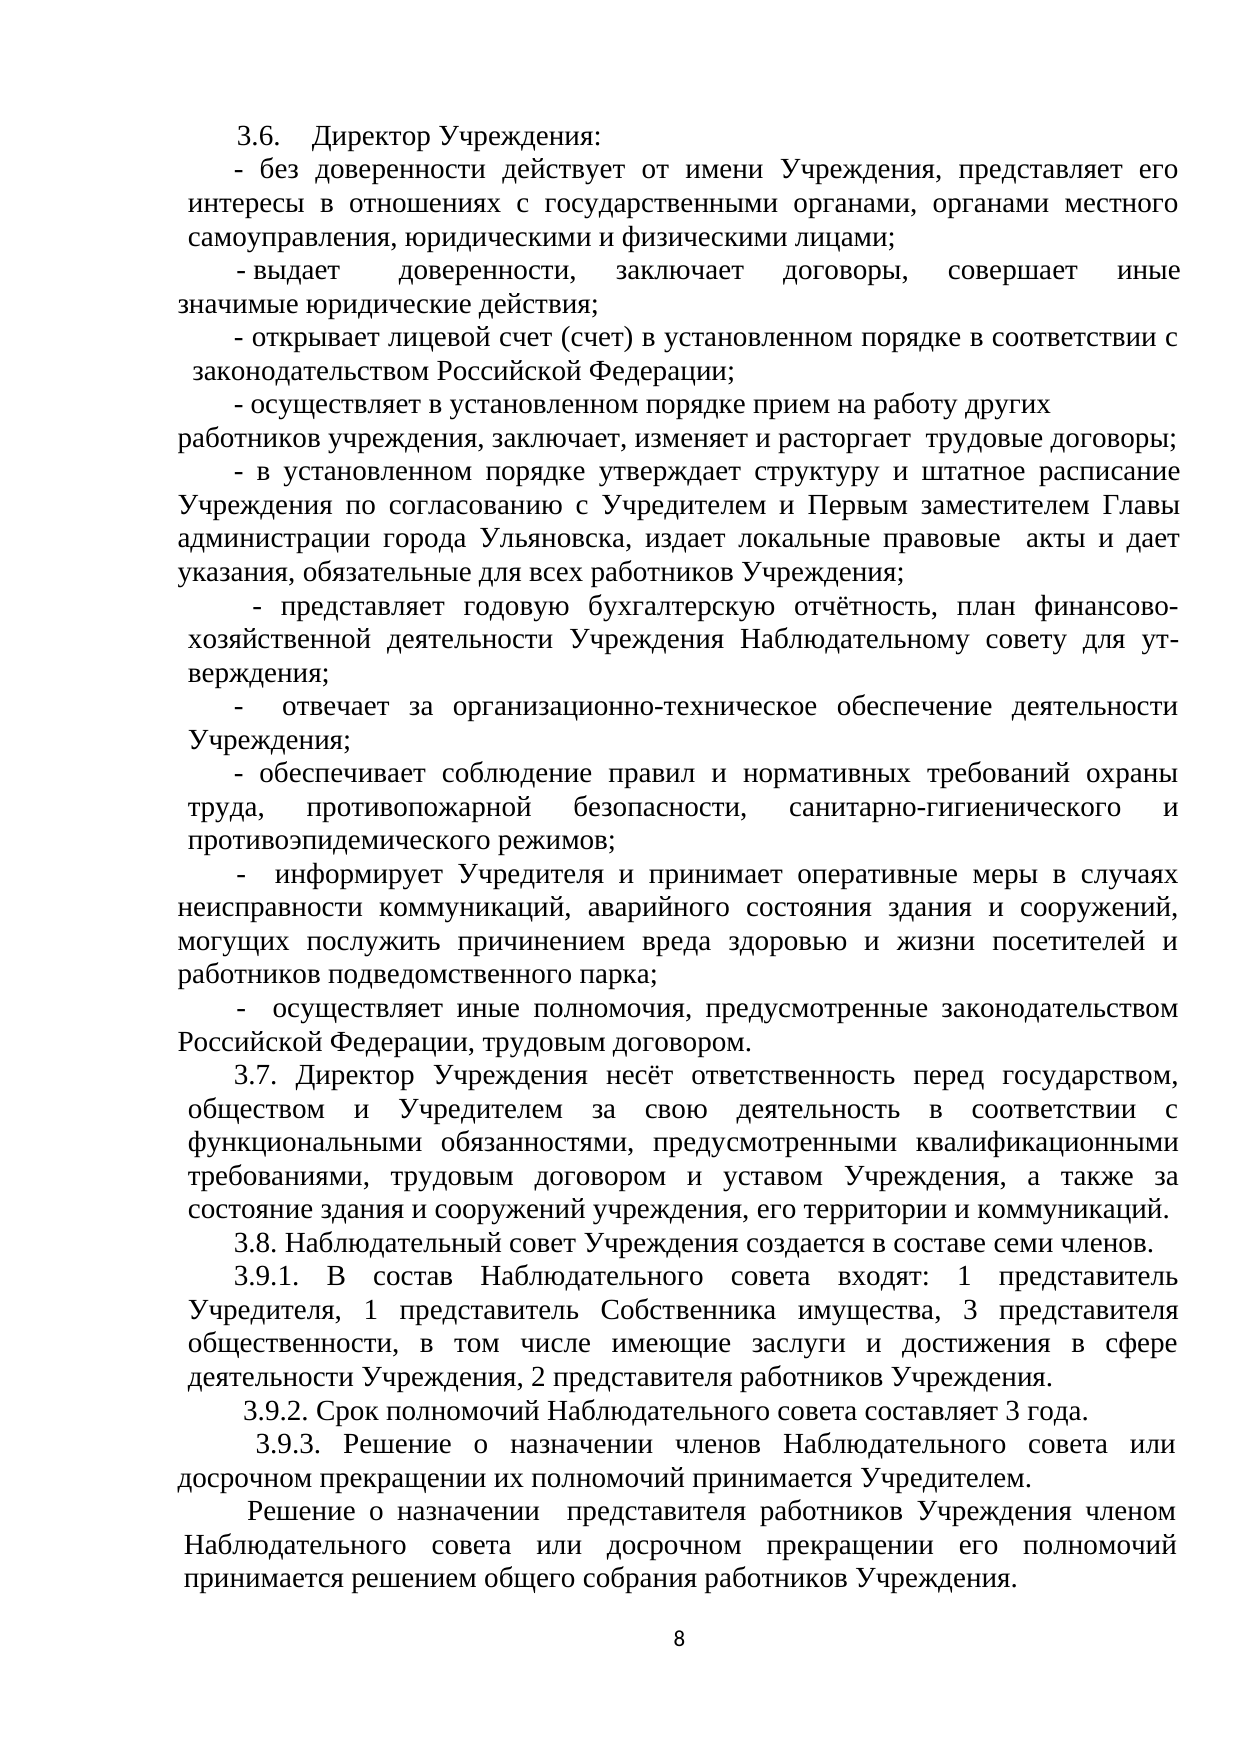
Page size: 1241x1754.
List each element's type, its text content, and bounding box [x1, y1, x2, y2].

text - обеспечивает соблюдение правил и нормативных требований охраны труда, противопожарной безопасности, санитарно-гигиенического и противоэпидемического режимов; [188, 755, 1179, 856]
text - представляет годовую бухгалтерскую отчётность, план финансово-хозяйственной деятельности Учреждения Наблюдательному совету для утверждения; [188, 588, 1179, 688]
text - без доверенности действует от имени Учреждения, представляет его интересы в отношениях с государственными органами, органами местного самоуправления, юридическими и физическими лицами; [188, 152, 1179, 252]
text 3.9.2. Срок полномочий Наблюдательного совета составляет 3 года. [177, 1393, 1181, 1426]
text 3.9.3. Решение о назначении членов Наблюдательного совета или досрочном прекращении их полномочий принимается Учредителем. [177, 1426, 1177, 1493]
text - отвечает за организационно-техническое обеспечение деятельности Учреждения; [188, 688, 1179, 755]
text - осуществляет в установленном порядке прием на работу других работников учреждения, заключает, изменяет и расторгает трудовые договоры; [177, 386, 1181, 453]
text - открывает лицевой счет (счет) в установленном порядке в соответствии с законодательством Российской Федерации; [192, 319, 1179, 386]
list Директор Учреждения: [237, 118, 725, 152]
text 3.7. Директор Учреждения несёт ответственность перед государством, обществом и Учредителем за свою деятельность в соответствии с функциональными обязанностями, предусмотренными квалификационными требованиями, трудовым договором и уставом Учреждения, а также за состояние здания и сооружений учреждения, его территории и коммуникаций. [188, 1057, 1179, 1225]
text 3.8. Наблюдательный совет Учреждения создается в составе семи членов. [188, 1225, 1179, 1258]
text - в установленном порядке утверждает структуру и штатное расписание Учреждения по согласованию с Учредителем и Первым заместителем Главы администрации города Ульяновска, издает локальные правовые акты и дает указания, обязательные для всех работников Учреждения; [177, 453, 1181, 588]
text 3.9.1. В состав Наблюдательного совета входят: 1 представитель Учредителя, 1 представитель Собственника имущества, 3 представителя общественности, в том числе имеющие заслуги и достижения в сфере деятельности Учреждения, 2 представителя работников Учреждения. [188, 1258, 1179, 1393]
text - осуществляет иные полномочия, предусмотренные законодательством Российской Федерации, трудовым договором. [177, 990, 1179, 1057]
text - выдает доверенности, заключает договоры, совершает иные значимые юридические действия; [177, 252, 1181, 319]
text - информирует Учредителя и принимает оперативные меры в случаях неисправности коммуникаций, аварийного состояния здания и сооружений, могущих послужить причинением вреда здоровью и жизни посетителей и работников подведомственного парка; [177, 856, 1179, 990]
text Решение о назначении представителя работников Учреждения членом Наблюдательного совета или досрочном прекращении его полномочий принимается решением общего собрания работников Учреждения. [183, 1493, 1177, 1594]
